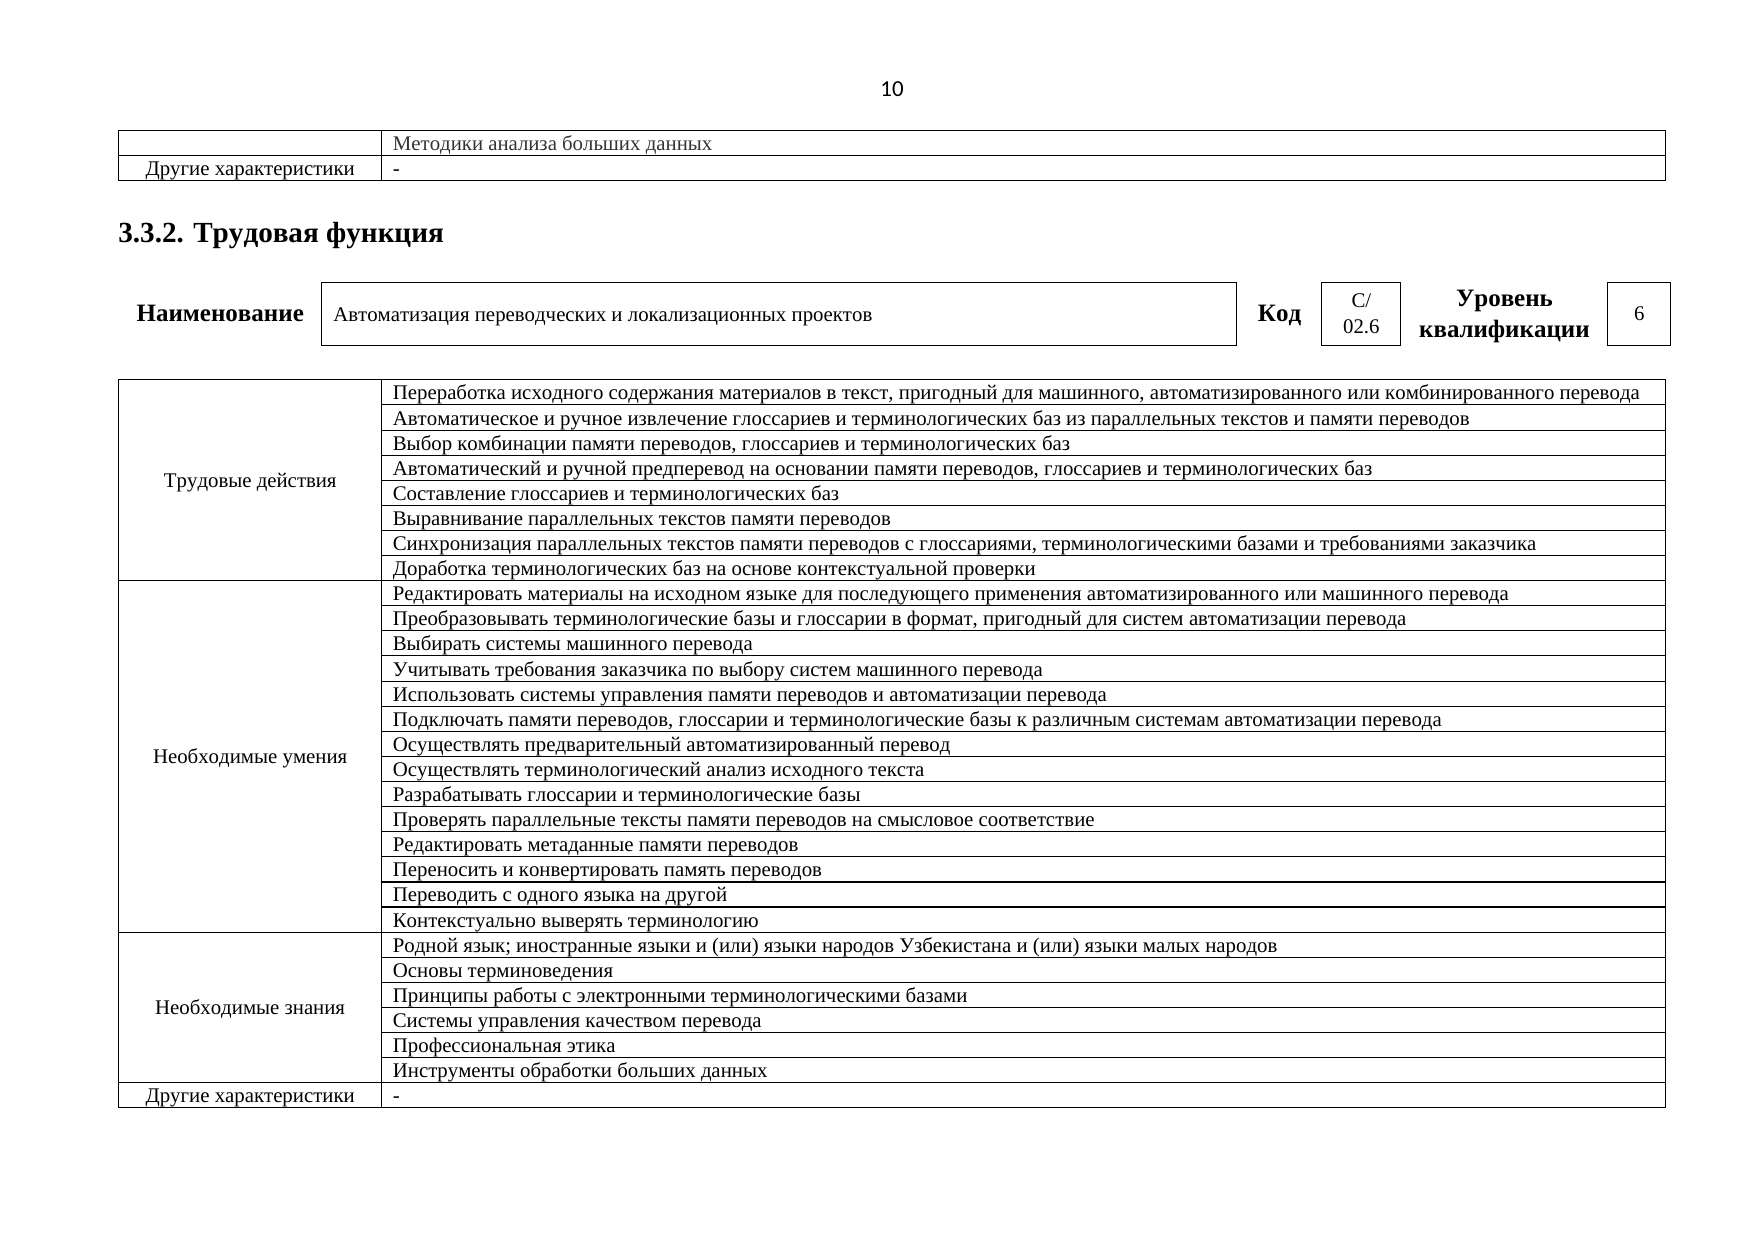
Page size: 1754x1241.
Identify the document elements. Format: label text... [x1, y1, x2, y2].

table_cell Выравнивание параллельных текстов памяти переводов [382, 506, 1665, 530]
table_cell Контекстуально выверять терминологию [382, 908, 1665, 932]
table_header Трудовые действия [119, 380, 381, 580]
table_cell Синхронизация параллельных текстов памяти переводов с глоссариями, терминологическими базами и требованиями заказчика [382, 531, 1665, 555]
table_cell Системы управления качеством перевода [382, 1008, 1665, 1032]
table_cell - [382, 156, 1665, 180]
table_header Наименование [118, 282, 321, 345]
table_cell Редактировать метаданные памяти переводов [382, 832, 1665, 856]
table_cell Осуществлять предварительный автоматизированный перевод [382, 732, 1665, 756]
table_cell Необходимые умения [119, 581, 381, 932]
list Трудовая функция [118, 215, 1665, 248]
table_cell Другие характеристики [119, 156, 381, 180]
table_cell Учитывать требования заказчика по выбору систем машинного перевода [382, 656, 1665, 681]
table_header Автоматизация переводческих и локализационных проектов [322, 283, 1236, 345]
table_cell Автоматическое и ручное извлечение глоссариев и терминологических баз из параллельных текстов и памяти переводов [382, 405, 1665, 429]
table_cell Доработка терминологических баз на основе контекстуальной проверки [382, 556, 1665, 580]
table_cell Использовать системы управления памяти переводов и автоматизации перевода [382, 682, 1665, 706]
table_cell Родной язык; иностранные языки и (или) языки народов Узбекистана и (или) языки малых народов [382, 933, 1665, 957]
table_cell Необходимые знания [119, 933, 381, 1082]
table_cell Разрабатывать глоссарии и терминологические базы [382, 782, 1665, 806]
table_cell Автоматический и ручной предперевод на основании памяти переводов, глоссариев и терминологических баз [382, 456, 1665, 480]
table_header C/02.6 [1322, 283, 1400, 345]
table_header Код [1237, 282, 1321, 345]
table_cell Составление глоссариев и терминологических баз [382, 481, 1665, 505]
table_cell Другие характеристики [119, 1083, 381, 1107]
table_cell Редактировать материалы на исходном языке для последующего применения автоматизированного или машинного перевода [382, 581, 1665, 605]
table_cell Методики анализа больших данных [382, 131, 1665, 155]
table_cell Выбор комбинации памяти переводов, глоссариев и терминологических баз [382, 431, 1665, 454]
table_header Переработка исходного содержания материалов в текст, пригодный для машинного, автоматизированного или комбинированного перевода [382, 380, 1665, 404]
table_cell - [382, 1083, 1665, 1107]
table_cell Подключать памяти переводов, глоссарии и терминологические базы к различным системам автоматизации перевода [382, 707, 1665, 731]
table_header Уровень квалификации [1401, 282, 1607, 345]
table_header 6 [1608, 283, 1670, 345]
table_cell Проверять параллельные тексты памяти переводов на смысловое соответствие [382, 807, 1665, 831]
table_cell Осуществлять терминологический анализ исходного текста [382, 757, 1665, 781]
table_cell Преобразовывать терминологические базы и глоссарии в формат, пригодный для систем автоматизации перевода [382, 606, 1665, 630]
table_cell Инструменты обработки больших данных [382, 1058, 1665, 1082]
table_cell Основы терминоведения [382, 958, 1665, 982]
table_cell Профессиональная этика [382, 1033, 1665, 1057]
table_cell Выбирать системы машинного перевода [382, 631, 1665, 655]
table_cell Переносить и конвертировать память переводов [382, 857, 1665, 881]
table_cell Принципы работы с электронными терминологическими базами [382, 983, 1665, 1007]
table_cell Переводить с одного языка на другой [382, 883, 1665, 906]
